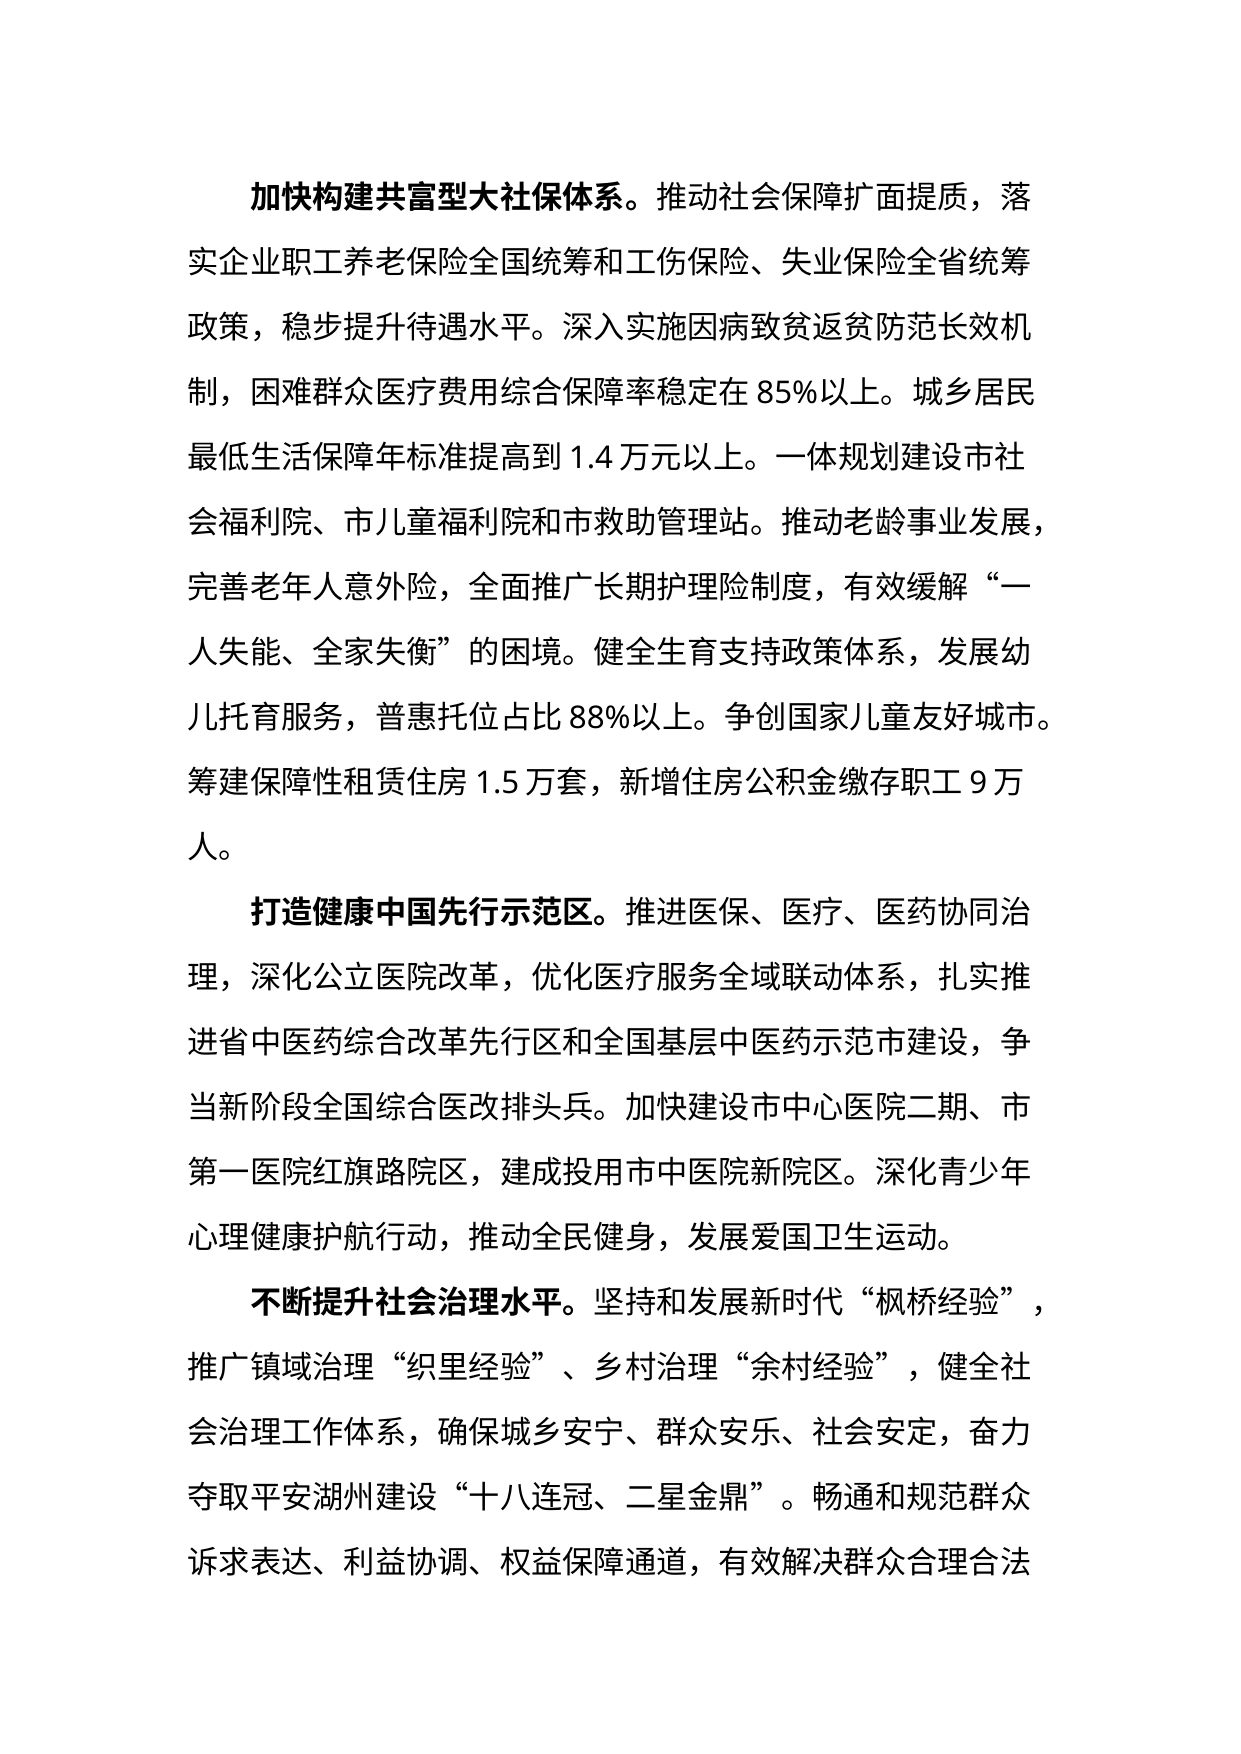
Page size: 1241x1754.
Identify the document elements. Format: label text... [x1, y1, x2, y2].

list 打造健康中国先行示范区。推进医保、医疗、医药协同治理，深化公立医院改革，优化医疗服务全域联动体系，扎实推进省中医药综合改革先行区和全国基层中医药示范市建设，争当新阶段全国综合医改排头兵。加快建设市中心医院二期、市第一医院红旗路院区，建成投用市中医院新院区。深化青少年心理健康护航行动，推动全民健身，发展爱国卫生运动。 [187, 877, 1053, 1267]
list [187, 1267, 1053, 1592]
list 加快构建共富型大社保体系。推动社会保障扩面提质，落实企业职工养老保险全国统筹和工伤保险、失业保险全省统筹政策，稳步提升待遇水平。深入实施因病致贫返贫防范长效机制，困难群众医疗费用综合保障率稳定在85%以上。城乡居民最低生活保障年标准提高到1.4万元以上。一体规划建设市社会福利院、市儿童福利院和市救助管理站。推动老龄事业发展，完善老年人意外险，全面推广长期护理险制度，有效缓解“一人失能、全家失衡”的困境。健全生育支持政策体系，发展幼儿托育服务，普惠托位占比88%以上。争创国家儿童友好城市。筹建保障性租赁住房1.5万套，新增住房公积金缴存职工9万人。 [187, 162, 1053, 877]
